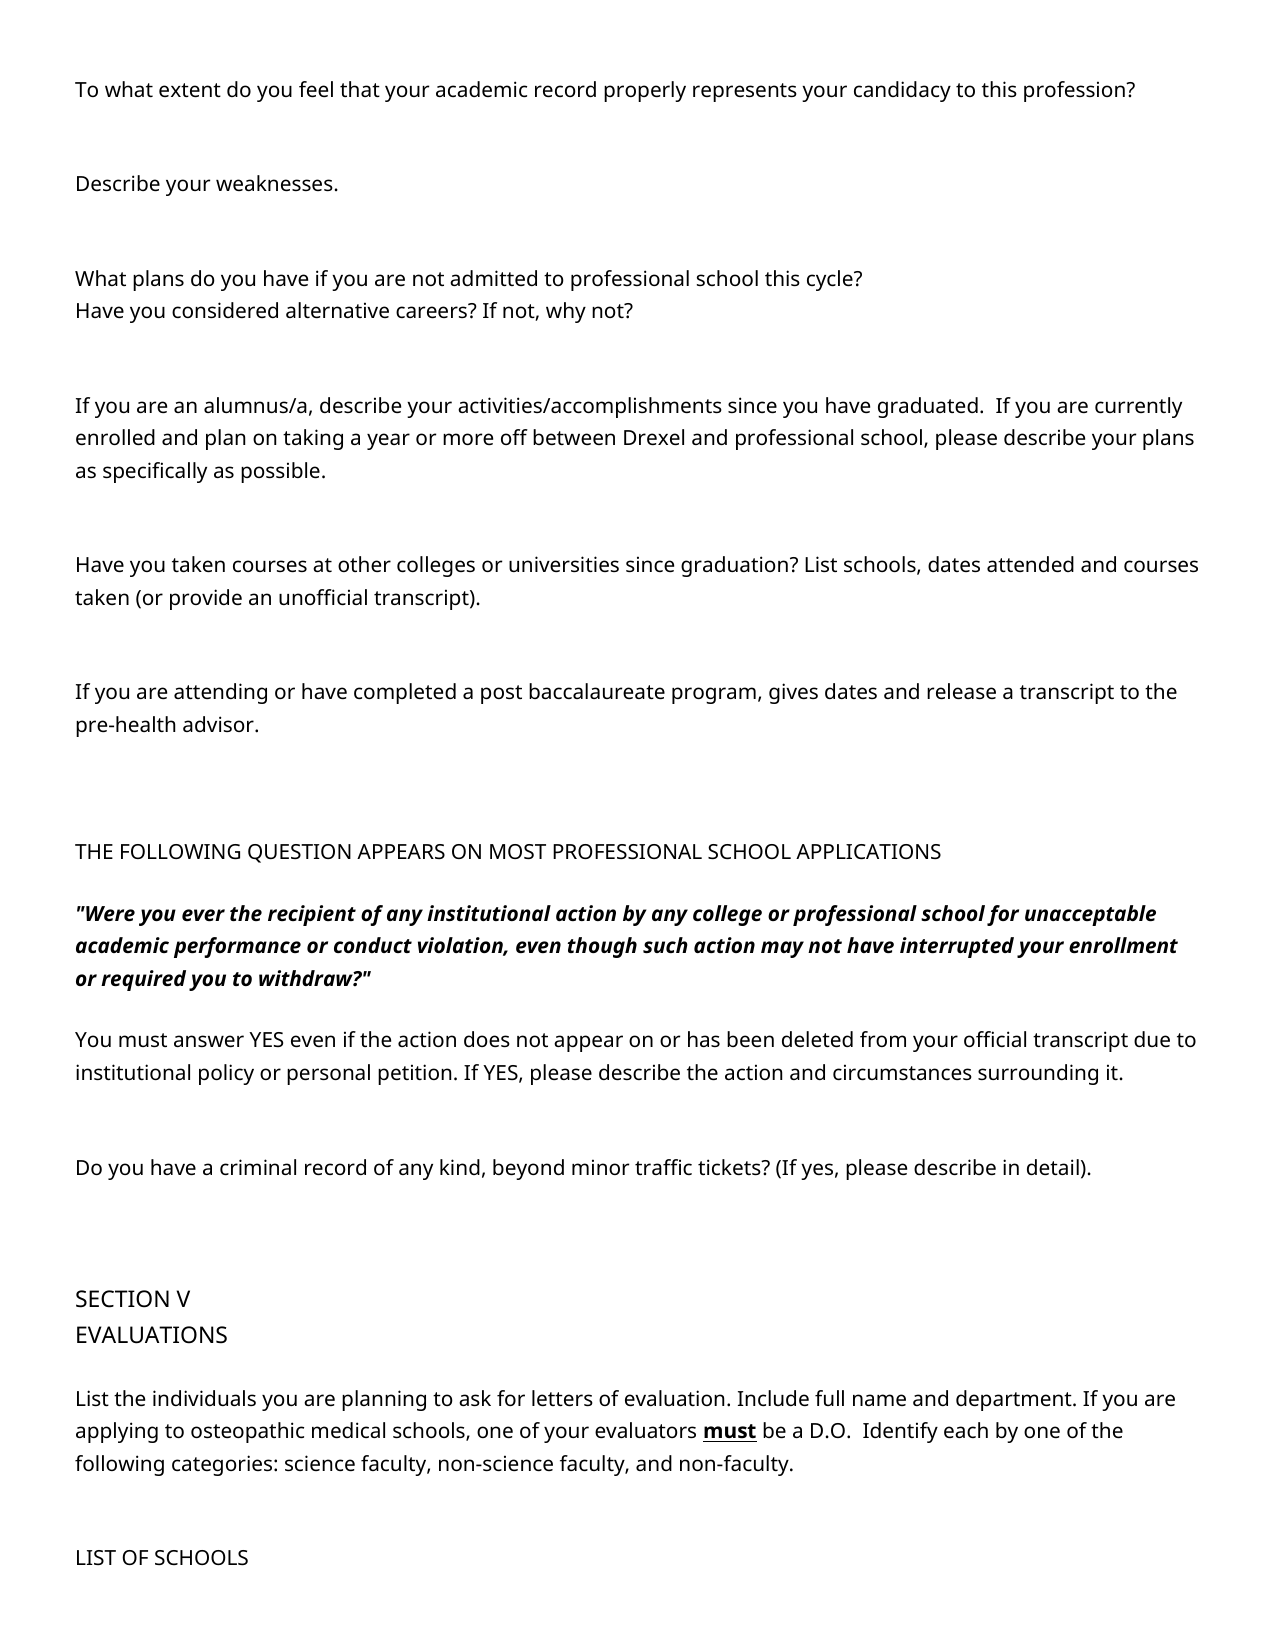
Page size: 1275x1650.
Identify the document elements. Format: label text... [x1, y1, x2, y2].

text If you are attending or have completed a post baccalaureate program, gives dates and release a transcript to the pre-health advisor. [75, 677, 1200, 771]
text Describe your weaknesses. [75, 169, 1200, 230]
text SECTION V EVALUATIONS [75, 1247, 1200, 1350]
text Have you taken courses at other colleges or universities since graduation? List schools, dates attended and courses taken (or provide an unofficial transcript). [75, 550, 1200, 644]
text What plans do you have if you are not admitted to professional school this cycle? Have you considered alternative careers? If not, why not? [75, 264, 1200, 357]
text If you are an alumnus/a, describe your activities/accomplishments since you have graduated. If you are currently enrolled and plan on taking a year or more off between Drexel and professional school, please describe your plans as specifically as possible. [75, 391, 1200, 517]
text To what extent do you feel that your academic record properly represents your candidacy to this profession? [75, 75, 1200, 136]
text "Were you ever the recipient of any institutional action by any college or professional school for unacceptable academic performance or conduct violation, even though such action may not have interrupted your enrollment or required you to withdraw?" [75, 899, 1200, 992]
text LIST OF SCHOOLS [75, 1543, 1200, 1572]
text List the individuals you are planning to ask for letters of evaluation. Include full name and department. If you are applying to osteopathic medical schools, one of your evaluators must be a D.O. Identify each by one of the following categories: science faculty, non-science faculty, and non-faculty. [75, 1384, 1200, 1510]
text You must answer YES even if the action does not appear on or has been deleted from your official transcript due to institutional policy or personal petition. If YES, please describe the action and circumstances surrounding it. [75, 1026, 1200, 1119]
text Do you have a criminal record of any kind, beyond minor traffic tickets? (If yes, please describe in detail). [75, 1153, 1200, 1214]
text THE FOLLOWING QUESTION APPEARS ON MOST PROFESSIONAL SCHOOL APPLICATIONS [75, 804, 1200, 865]
